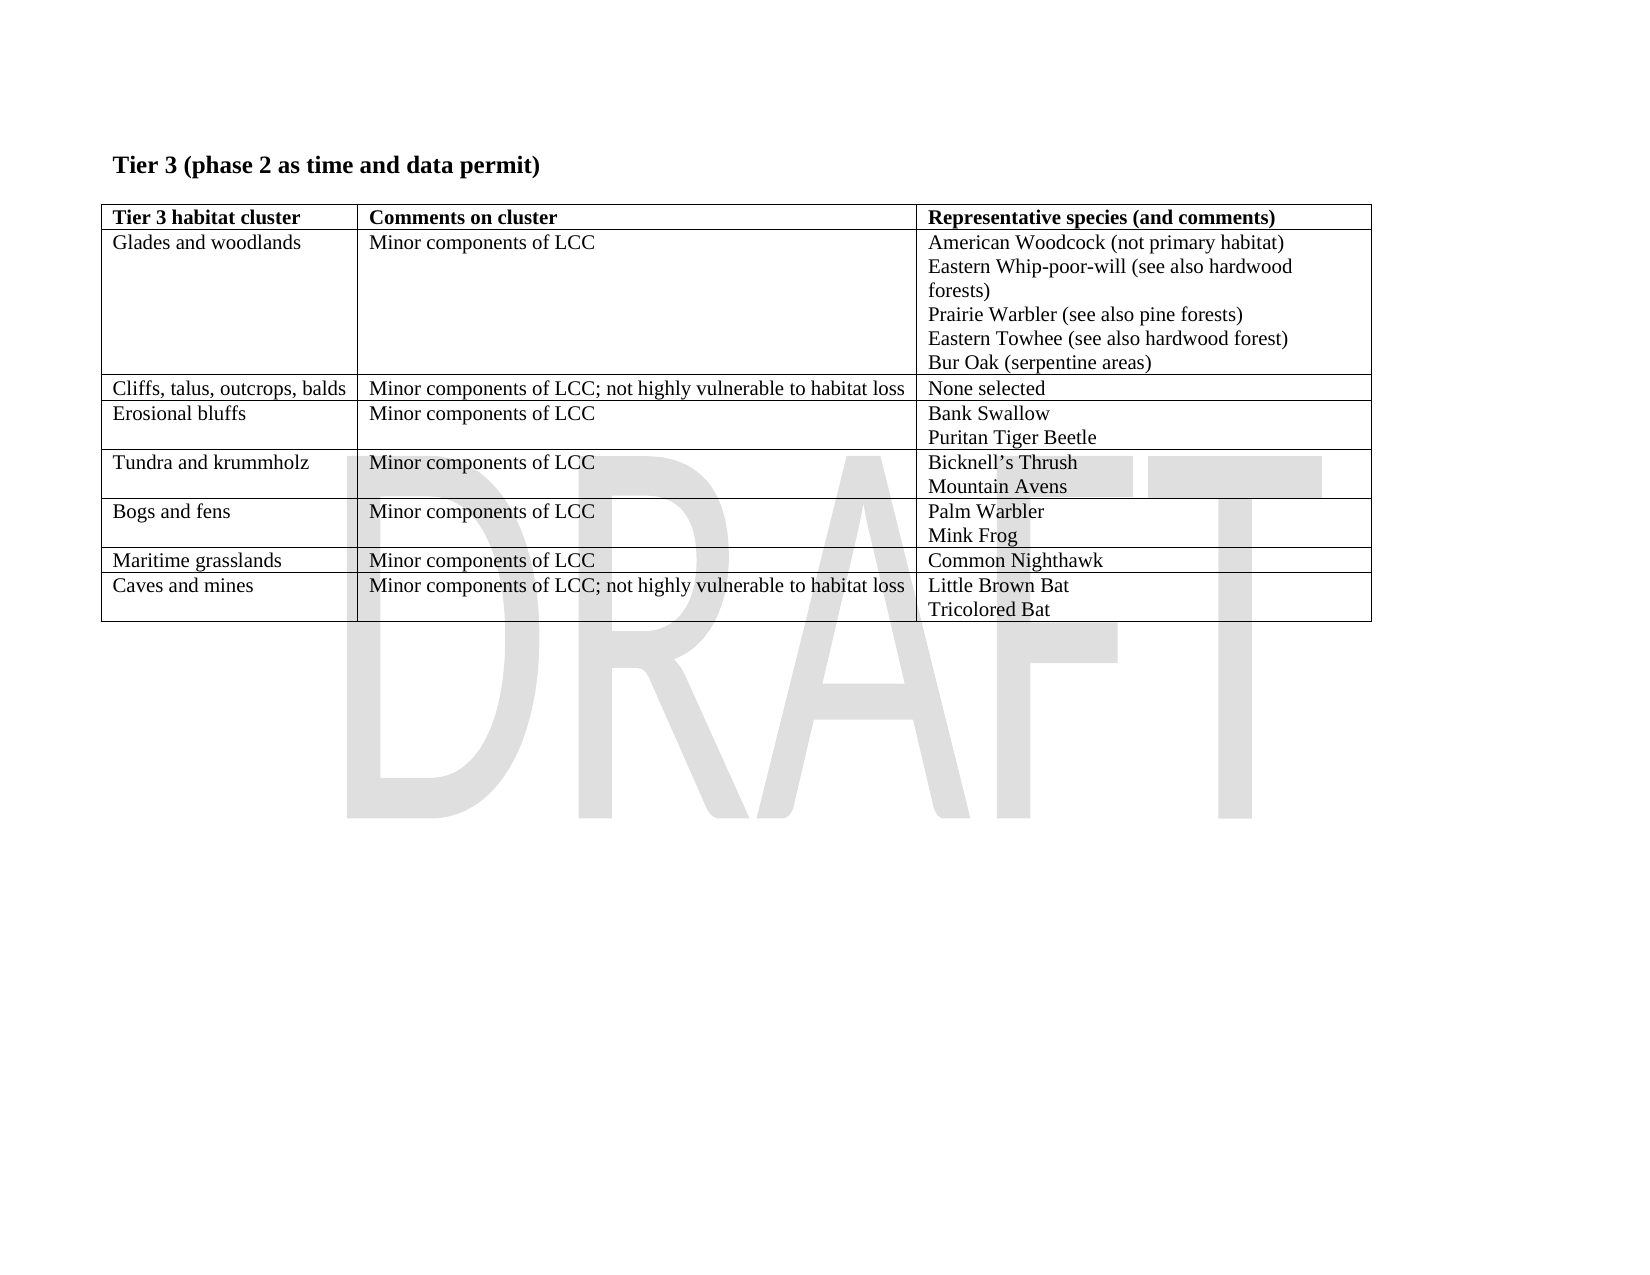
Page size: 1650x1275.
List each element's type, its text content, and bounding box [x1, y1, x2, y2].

table_cell Minor components of LCC; not highly vulnerable to habitat loss [358, 375, 916, 399]
table_cell Palm Warbler Mink Frog [917, 499, 1371, 547]
table_cell Tundra and krummholz [102, 450, 357, 498]
table_cell Minor components of LCC [358, 230, 916, 374]
table_header Comments on cluster [358, 205, 916, 229]
table_header Tier 3 habitat cluster [102, 205, 357, 229]
table_cell Minor components of LCC [358, 499, 916, 547]
table_cell Minor components of LCC [358, 401, 916, 449]
table_cell Common Nighthawk [917, 548, 1371, 572]
table_cell American Woodcock (not primary habitat) Eastern Whip-poor-will (see also hardwood forests) Prairie Warbler (see also pine forests) Eastern Towhee (see also hardwood forest) Bur Oak (serpentine areas) [917, 230, 1371, 374]
table_cell Bicknell’s Thrush Mountain Avens [917, 450, 1371, 498]
table_cell Minor components of LCC; not highly vulnerable to habitat loss [358, 573, 916, 621]
table_cell Bogs and fens [102, 499, 357, 547]
table_cell Little Brown Bat Tricolored Bat [917, 573, 1371, 621]
table_cell Bank Swallow Puritan Tiger Beetle [917, 401, 1371, 449]
table_header Representative species (and comments) [917, 205, 1371, 229]
table_cell None selected [917, 375, 1371, 399]
table_cell Minor components of LCC [358, 450, 916, 498]
text Tier 3 (phase 2 as time and data permit) [112, 150, 1556, 179]
table_cell Erosional bluffs [102, 401, 357, 449]
table_cell Caves and mines [102, 573, 357, 621]
table_cell Minor components of LCC [358, 548, 916, 572]
table_cell Maritime grasslands [102, 548, 357, 572]
table_cell Glades and woodlands [102, 230, 357, 374]
table_cell Cliffs, talus, outcrops, balds [102, 375, 357, 399]
